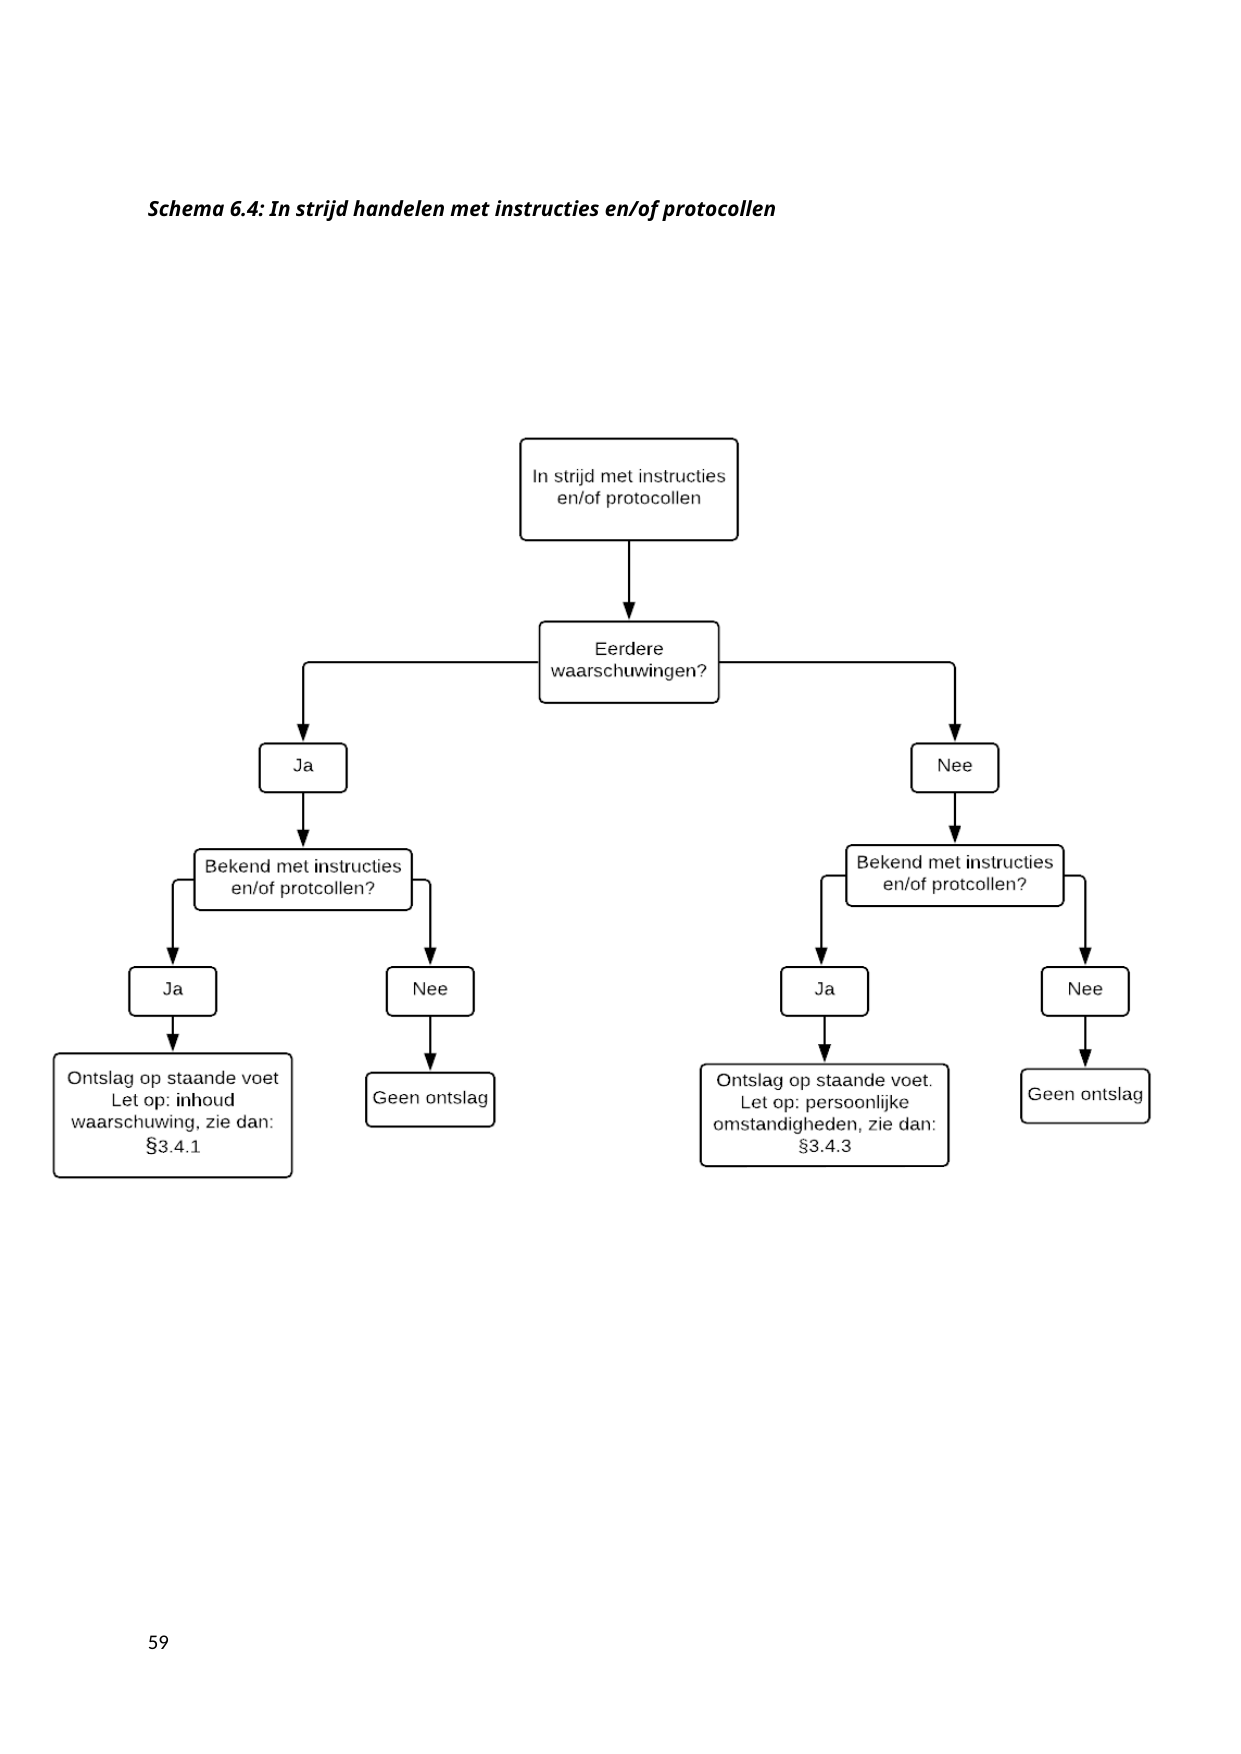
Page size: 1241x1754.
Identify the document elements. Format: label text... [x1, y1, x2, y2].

subtitle Schema 6.4: In strijd handelen met instructies en/of protocollen [148, 194, 1093, 223]
picture [46, 431, 1155, 1182]
